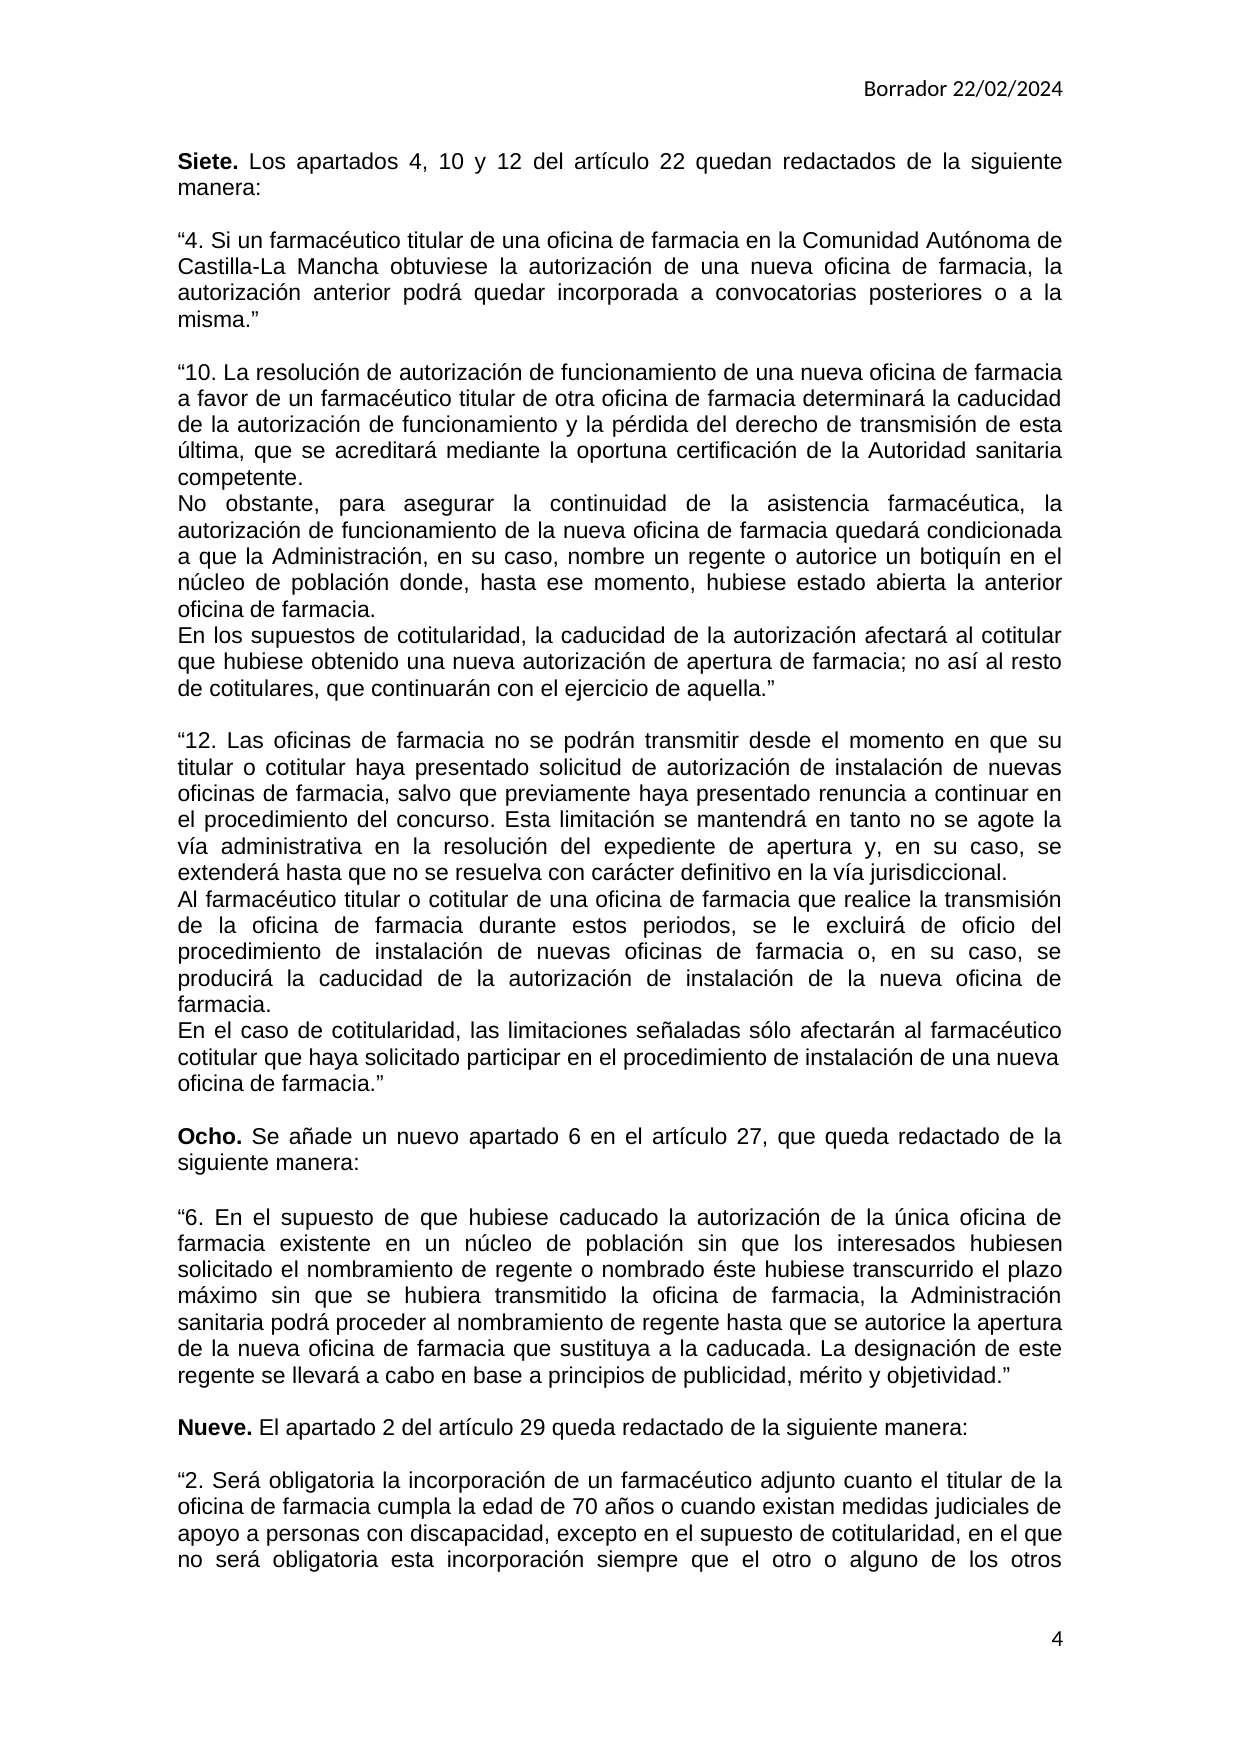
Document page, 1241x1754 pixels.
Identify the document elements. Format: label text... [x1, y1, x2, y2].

text En los supuestos de cotitularidad, la caducidad de la autorización afectará al cotitular que hubiese obtenido una nueva autorización de apertura de farmacia; no así al resto de cotitulares, que continuarán con el ejercicio de aquella.” [177, 622, 1063, 701]
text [177, 1467, 1063, 1572]
text No obstante, para asegurar la continuidad de la asistencia farmacéutica, la autorización de funcionamiento de la nueva oficina de farmacia quedará condicionada a que la Administración, en su caso, nombre un regente o autorice un botiquín en el núcleo de población donde, hasta ese momento, hubiese estado abierta la anterior oficina de farmacia. [177, 490, 1063, 622]
text En el caso de cotitularidad, las limitaciones señaladas sólo afectarán al farmacéutico cotitular que haya solicitado participar en el procedimiento de instalación de una nueva [177, 1017, 1063, 1070]
text Al farmacéutico titular o cotitular de una oficina de farmacia que realice la transmisión de la oficina de farmacia durante estos periodos, se le excluirá de oficio del procedimiento de instalación de nuevas oficinas de farmacia o, en su caso, se producirá la caducidad de la autorización de instalación de la nueva oficina de farmacia. [177, 886, 1063, 1017]
text “10. La resolución de autorización de funcionamiento de una nueva oficina de farmacia a favor de un farmacéutico titular de otra oficina de farmacia determinará la caducidad de la autorización de funcionamiento y la pérdida del derecho de transmisión de esta última, que se acreditará mediante la oportuna certificación de la Autoridad sanitaria competente. [177, 358, 1063, 490]
text “4. Si un farmacéutico titular de una oficina de farmacia en la Comunidad Autónoma de Castilla-La Mancha obtuviese la autorización de una nueva oficina de farmacia, la autorización anterior podrá quedar incorporada a convocatorias posteriores o a la misma.” [177, 227, 1063, 332]
text Ocho. Se añade un nuevo apartado 6 en el artículo 27, que queda redactado de la siguiente manera: [177, 1123, 1063, 1175]
text Nueve. El apartado 2 del artículo 29 queda redactado de la siguiente manera: [177, 1414, 1063, 1441]
text oficina de farmacia.” [177, 1070, 1063, 1096]
text Siete. Los apartados 4, 10 y 12 del artículo 22 quedan redactados de la siguiente manera: [177, 148, 1063, 200]
text “6. En el supuesto de que hubiese caducado la autorización de la única oficina de farmacia existente en un núcleo de población sin que los interesados hubiesen solicitado el nombramiento de regente o nombrado éste hubiese transcurrido el plazo máximo sin que se hubiera transmitido la oficina de farmacia, la Administración sanitaria podrá proceder al nombramiento de regente hasta que se autorice la apertura de la nueva oficina de farmacia que sustituya a la caducada. La designación de este regente se llevará a cabo en base a principios de publicidad, mérito y objetividad.” [177, 1203, 1063, 1388]
text “12. Las oficinas de farmacia no se podrán transmitir desde el momento en que su titular o cotitular haya presentado solicitud de autorización de instalación de nuevas oficinas de farmacia, salvo que previamente haya presentado renuncia a continuar en el procedimiento del concurso. Esta limitación se mantendrá en tanto no se agote la vía administrativa en la resolución del expediente de apertura y, en su caso, se extenderá hasta que no se resuelva con carácter definitivo en la vía jurisdiccional. [177, 727, 1063, 886]
